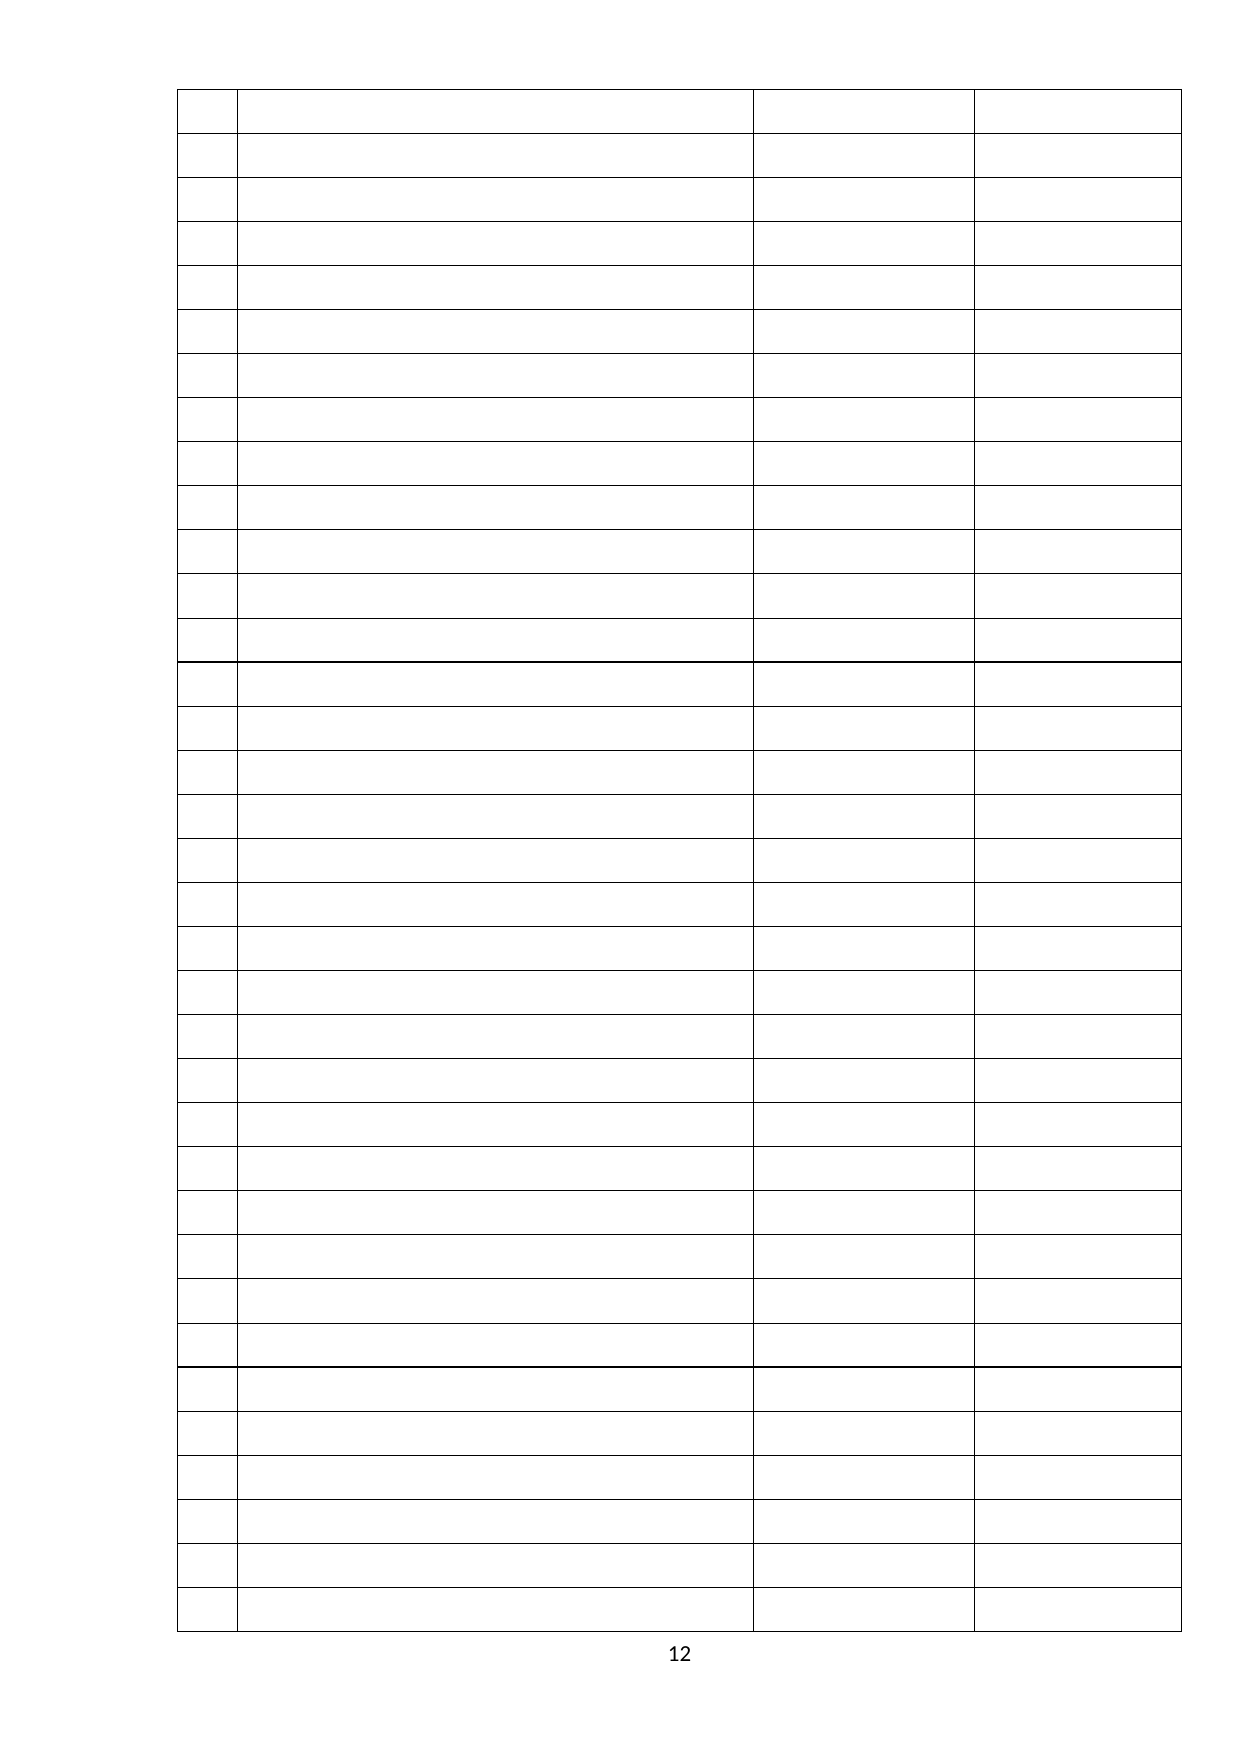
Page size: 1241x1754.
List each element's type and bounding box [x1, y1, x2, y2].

table_cell [178, 1324, 237, 1366]
table_cell [178, 398, 237, 441]
table_cell [975, 927, 1181, 970]
table_cell [238, 751, 753, 794]
table_cell [975, 1191, 1181, 1234]
table_cell [754, 619, 974, 661]
table_cell [975, 442, 1181, 485]
table_cell [975, 530, 1181, 573]
table_cell [754, 663, 974, 706]
table_cell [975, 354, 1181, 397]
table_cell [975, 707, 1181, 749]
table_cell [754, 1279, 974, 1322]
table_cell [238, 619, 753, 661]
table_cell [754, 222, 974, 265]
table_cell [975, 90, 1181, 133]
table_cell [754, 530, 974, 573]
table_cell [178, 486, 237, 529]
table_cell [238, 1015, 753, 1058]
table_cell [238, 1103, 753, 1146]
table_cell [754, 310, 974, 353]
table_cell [238, 574, 753, 617]
table_cell [238, 1279, 753, 1322]
table_cell [754, 1147, 974, 1190]
table_cell [754, 1456, 974, 1499]
table_cell [754, 1191, 974, 1234]
table_cell [178, 1279, 237, 1322]
table_cell [975, 795, 1181, 838]
table_cell [238, 663, 753, 706]
table_cell [238, 90, 753, 133]
table_cell [754, 927, 974, 970]
table_cell [754, 1368, 974, 1411]
table_cell [238, 266, 753, 309]
table_cell [238, 1368, 753, 1411]
table_cell [754, 354, 974, 397]
table_cell [178, 1456, 237, 1499]
table_cell [238, 222, 753, 265]
table_cell [975, 1544, 1181, 1587]
table_cell [754, 839, 974, 882]
table_cell [178, 1191, 237, 1234]
table_cell [178, 1544, 237, 1587]
table_cell [975, 310, 1181, 353]
table_cell [178, 1015, 237, 1058]
table_cell [178, 1500, 237, 1543]
table_cell [975, 486, 1181, 529]
table_cell [754, 1015, 974, 1058]
table_cell [975, 883, 1181, 926]
table_cell [975, 1059, 1181, 1102]
table_cell [754, 1544, 974, 1587]
table_cell [238, 1324, 753, 1366]
table_cell [178, 1147, 237, 1190]
table_cell [754, 398, 974, 441]
table_cell [178, 442, 237, 485]
table_cell [754, 442, 974, 485]
table_cell [975, 266, 1181, 309]
table_cell [238, 1412, 753, 1454]
table_cell [178, 1103, 237, 1146]
table_cell [975, 134, 1181, 177]
table_cell [178, 178, 237, 221]
table_cell [975, 1235, 1181, 1278]
table_cell [238, 1456, 753, 1499]
table_cell [754, 1235, 974, 1278]
table_cell [178, 574, 237, 617]
table_cell [975, 839, 1181, 882]
table_cell [975, 1500, 1181, 1543]
table_cell [238, 1500, 753, 1543]
table_cell [975, 398, 1181, 441]
table_cell [238, 442, 753, 485]
table_cell [178, 222, 237, 265]
table_cell [975, 751, 1181, 794]
table_cell [238, 354, 753, 397]
table_cell [975, 971, 1181, 1014]
table_cell [238, 1588, 753, 1631]
table_cell [754, 90, 974, 133]
table_cell [238, 1147, 753, 1190]
table_cell [238, 486, 753, 529]
table_cell [754, 971, 974, 1014]
table_cell [754, 1588, 974, 1631]
table_cell [754, 1412, 974, 1454]
table_cell [178, 1588, 237, 1631]
table_cell [754, 751, 974, 794]
table_cell [238, 398, 753, 441]
table_cell [754, 486, 974, 529]
table_cell [238, 971, 753, 1014]
table_cell [178, 883, 237, 926]
table_cell [178, 90, 237, 133]
table_cell [975, 574, 1181, 617]
table_cell [238, 883, 753, 926]
table_cell [178, 795, 237, 838]
table_cell [178, 663, 237, 706]
table_cell [178, 619, 237, 661]
table_cell [178, 266, 237, 309]
table_cell [178, 1059, 237, 1102]
table_cell [975, 1147, 1181, 1190]
table_cell [178, 927, 237, 970]
table_cell [754, 574, 974, 617]
table_cell [238, 1191, 753, 1234]
table_cell [238, 1235, 753, 1278]
table_cell [238, 1059, 753, 1102]
table_cell [238, 134, 753, 177]
table_cell [975, 1588, 1181, 1631]
table_cell [178, 971, 237, 1014]
table_cell [178, 134, 237, 177]
table_cell [754, 178, 974, 221]
table_cell [178, 310, 237, 353]
table_cell [238, 310, 753, 353]
table_cell [754, 883, 974, 926]
table_cell [178, 354, 237, 397]
table_cell [754, 707, 974, 749]
table_cell [178, 1235, 237, 1278]
table_cell [975, 222, 1181, 265]
table_cell [975, 1368, 1181, 1411]
table_cell [975, 1412, 1181, 1454]
table_cell [754, 266, 974, 309]
table_cell [178, 707, 237, 749]
table_cell [238, 927, 753, 970]
table_cell [238, 178, 753, 221]
table_cell [975, 1015, 1181, 1058]
table_cell [178, 1368, 237, 1411]
table_cell [238, 530, 753, 573]
table_cell [975, 619, 1181, 661]
table_cell [975, 1324, 1181, 1366]
table_cell [754, 1324, 974, 1366]
table_cell [178, 530, 237, 573]
table_cell [975, 1456, 1181, 1499]
table_cell [238, 1544, 753, 1587]
table_cell [975, 663, 1181, 706]
table_cell [178, 1412, 237, 1454]
table_cell [178, 751, 237, 794]
table_cell [238, 839, 753, 882]
table_cell [754, 134, 974, 177]
table_cell [975, 178, 1181, 221]
table_cell [975, 1279, 1181, 1322]
table_cell [975, 1103, 1181, 1146]
table_cell [238, 795, 753, 838]
table_cell [754, 1103, 974, 1146]
table_cell [754, 1059, 974, 1102]
table_cell [238, 707, 753, 749]
table_cell [754, 1500, 974, 1543]
table_cell [178, 839, 237, 882]
table_cell [754, 795, 974, 838]
